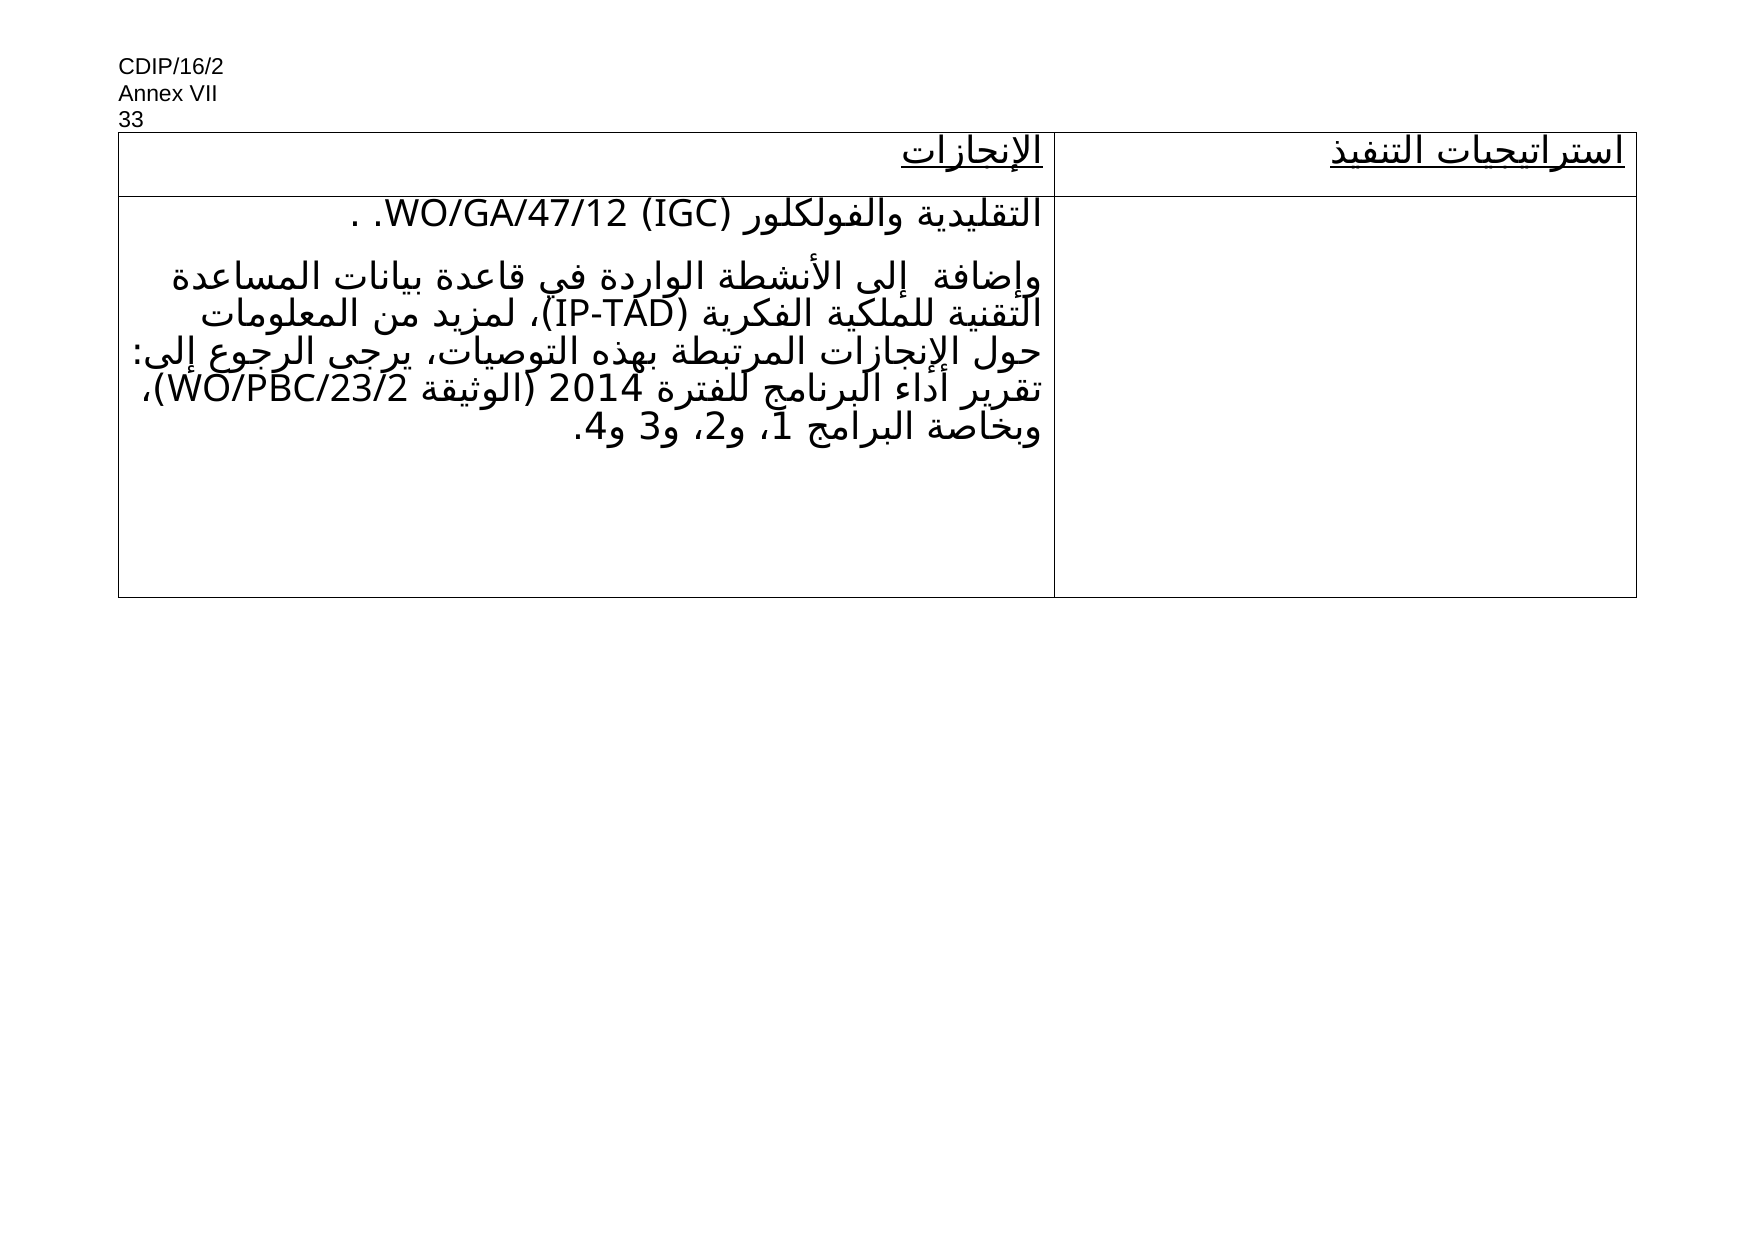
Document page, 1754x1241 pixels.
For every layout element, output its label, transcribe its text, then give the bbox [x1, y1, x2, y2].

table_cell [119, 197, 1054, 597]
table_header استراتيجيات التنفيذ [1055, 133, 1636, 196]
table_header الإنجازات [119, 133, 1054, 196]
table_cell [1055, 197, 1636, 597]
